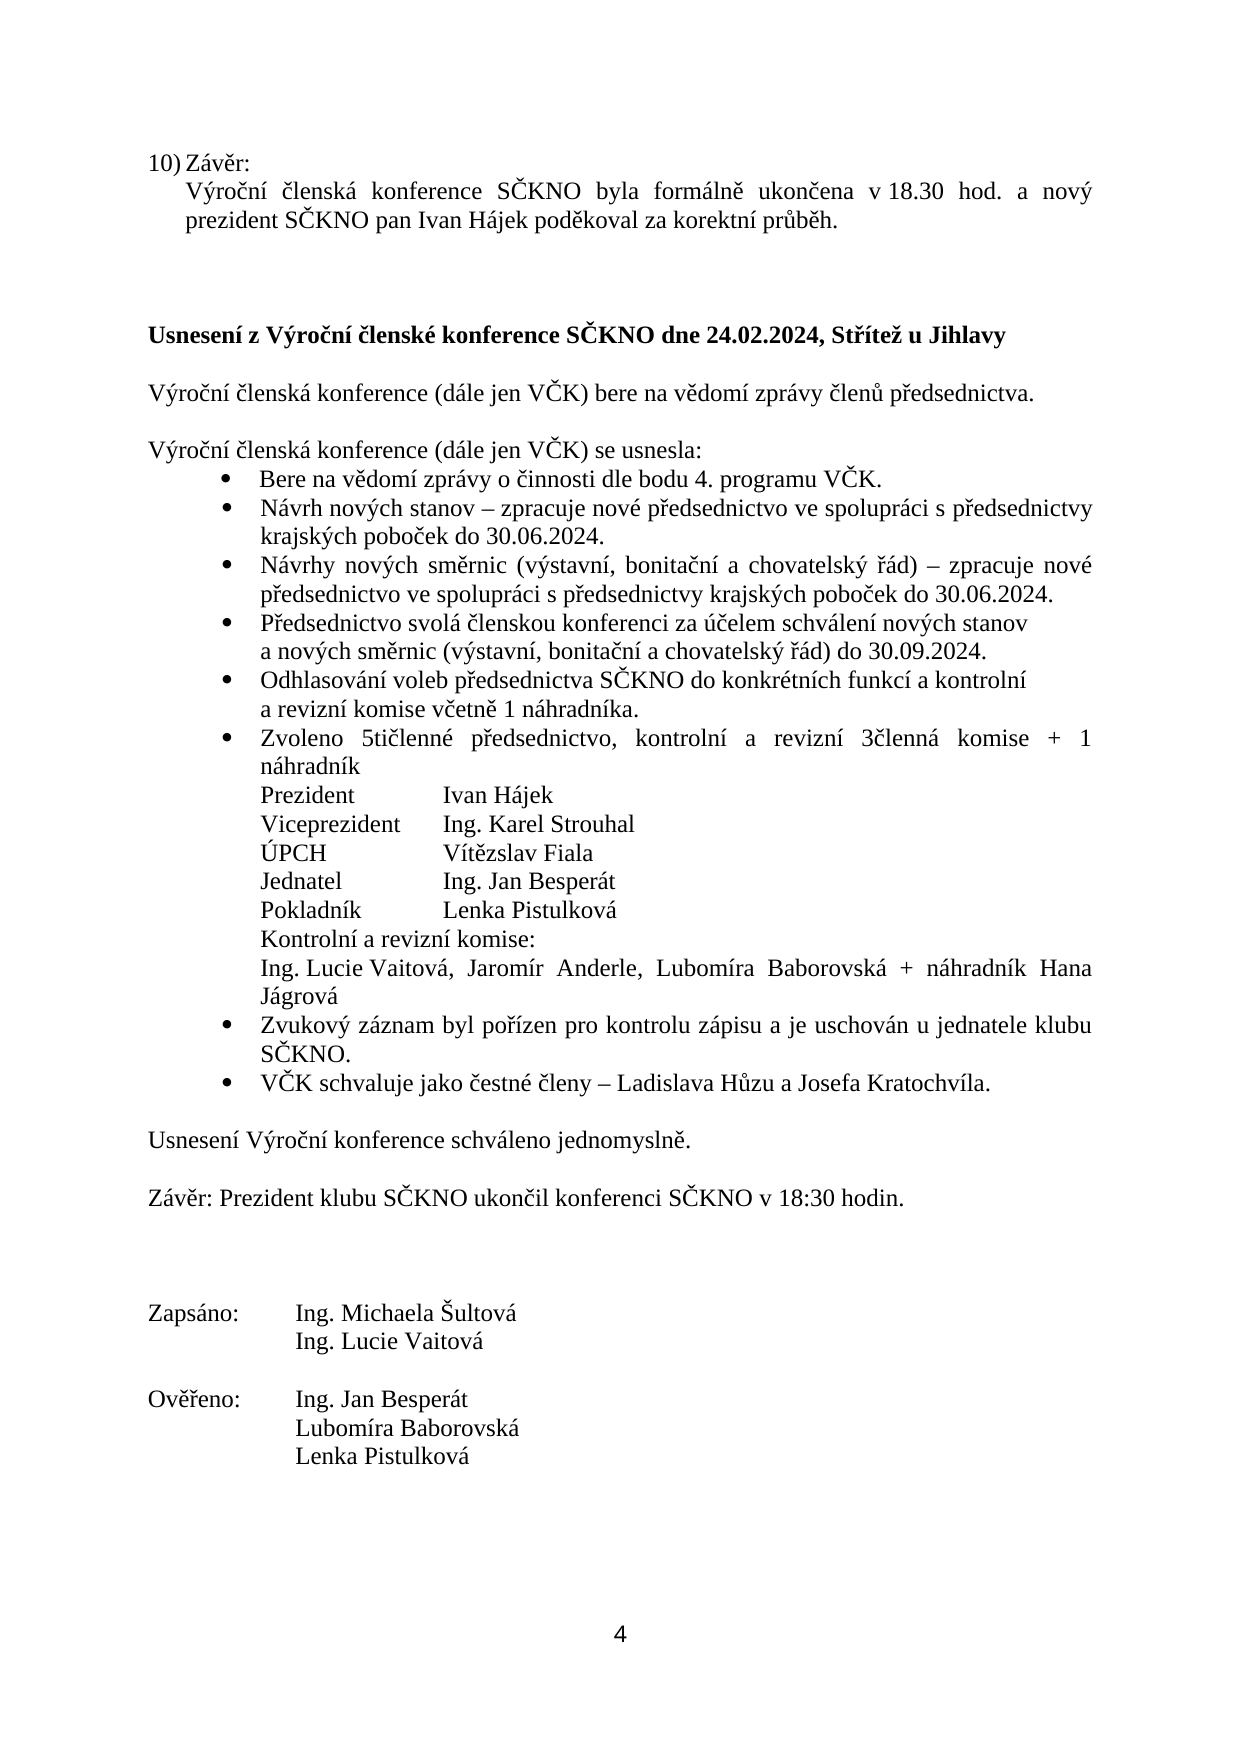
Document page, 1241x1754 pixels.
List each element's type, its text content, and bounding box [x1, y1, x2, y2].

list Pokladník Lenka Pistulková [260, 895, 1093, 924]
text Ing. Lucie Vaitová [148, 1326, 1093, 1355]
list Ing. Lucie Vaitová, Jaromír Anderle, Lubomíra Baborovská + náhradník Hana Jágrová [260, 953, 1093, 1010]
text Závěr: Prezident klubu SČKNO ukončil konferenci SČKNO v 18:30 hodin. [148, 1183, 1093, 1211]
list Návrhy nových směrnic (výstavní, bonitační a chovatelský řád) – zpracuje nové předsednictvo ve spolupráci s předsednictvy krajských poboček do 30.06.2024. [223, 550, 1093, 608]
list Návrh nových stanov – zpracuje nové předsednictvo ve spolupráci s předsednictvy krajských poboček do 30.06.2024. [223, 493, 1093, 550]
list ÚPCH Vítězslav Fiala [260, 838, 1093, 866]
text Usnesení z Výroční členské konference SČKNO dne 24.02.2024, Střítež u Jihlavy [148, 320, 1093, 349]
text Lubomíra Baborovská [148, 1413, 1093, 1441]
list Jednatel Ing. Jan Besperát [260, 866, 1093, 895]
list Zvoleno 5tičlenné předsednictvo, kontrolní a revizní 3členná komise + 1 náhradník [223, 723, 1093, 780]
text Lenka Pistulková [148, 1441, 1093, 1470]
text Usnesení Výroční konference schváleno jednomyslně. [148, 1125, 1093, 1154]
list Kontrolní a revizní komise: [260, 924, 1093, 953]
text Výroční členská konference (dále jen VČK) bere na vědomí zprávy členů předsednictva. [148, 378, 1093, 406]
list a nových směrnic (výstavní, bonitační a chovatelský řád) do 30.09.2024. [260, 636, 1093, 665]
list Viceprezident Ing. Karel Strouhal [260, 809, 1093, 838]
list Prezident Ivan Hájek [260, 780, 1093, 809]
text Ověřeno: Ing. Jan Besperát [148, 1384, 1093, 1413]
list Bere na vědomí zprávy o činnosti dle bodu 4. programu VČK. [221, 464, 1093, 493]
list Odhlasování voleb předsednictva SČKNO do konkrétních funkcí a kontrolní [223, 665, 1093, 694]
text Zapsáno: Ing. Michaela Šultová [148, 1298, 1093, 1326]
list Výroční členská konference SČKNO byla formálně ukončena v 18.30 hod. a nový prezident SČKNO pan Ivan Hájek poděkoval za korektní průběh. [185, 176, 1093, 234]
list VČK schvaluje jako čestné členy – Ladislava Hůzu a Josefa Kratochvíla. [223, 1068, 1093, 1096]
list Předsednictvo svolá členskou konferenci za účelem schválení nových stanov [223, 608, 1093, 636]
text Výroční členská konference (dále jen VČK) se usnesla: [148, 435, 1093, 464]
list Závěr: [148, 148, 1093, 176]
list Zvukový záznam byl pořízen pro kontrolu zápisu a je uschován u jednatele klubu SČKNO. [223, 1010, 1093, 1068]
list a revizní komise včetně 1 náhradníka. [260, 694, 1093, 723]
